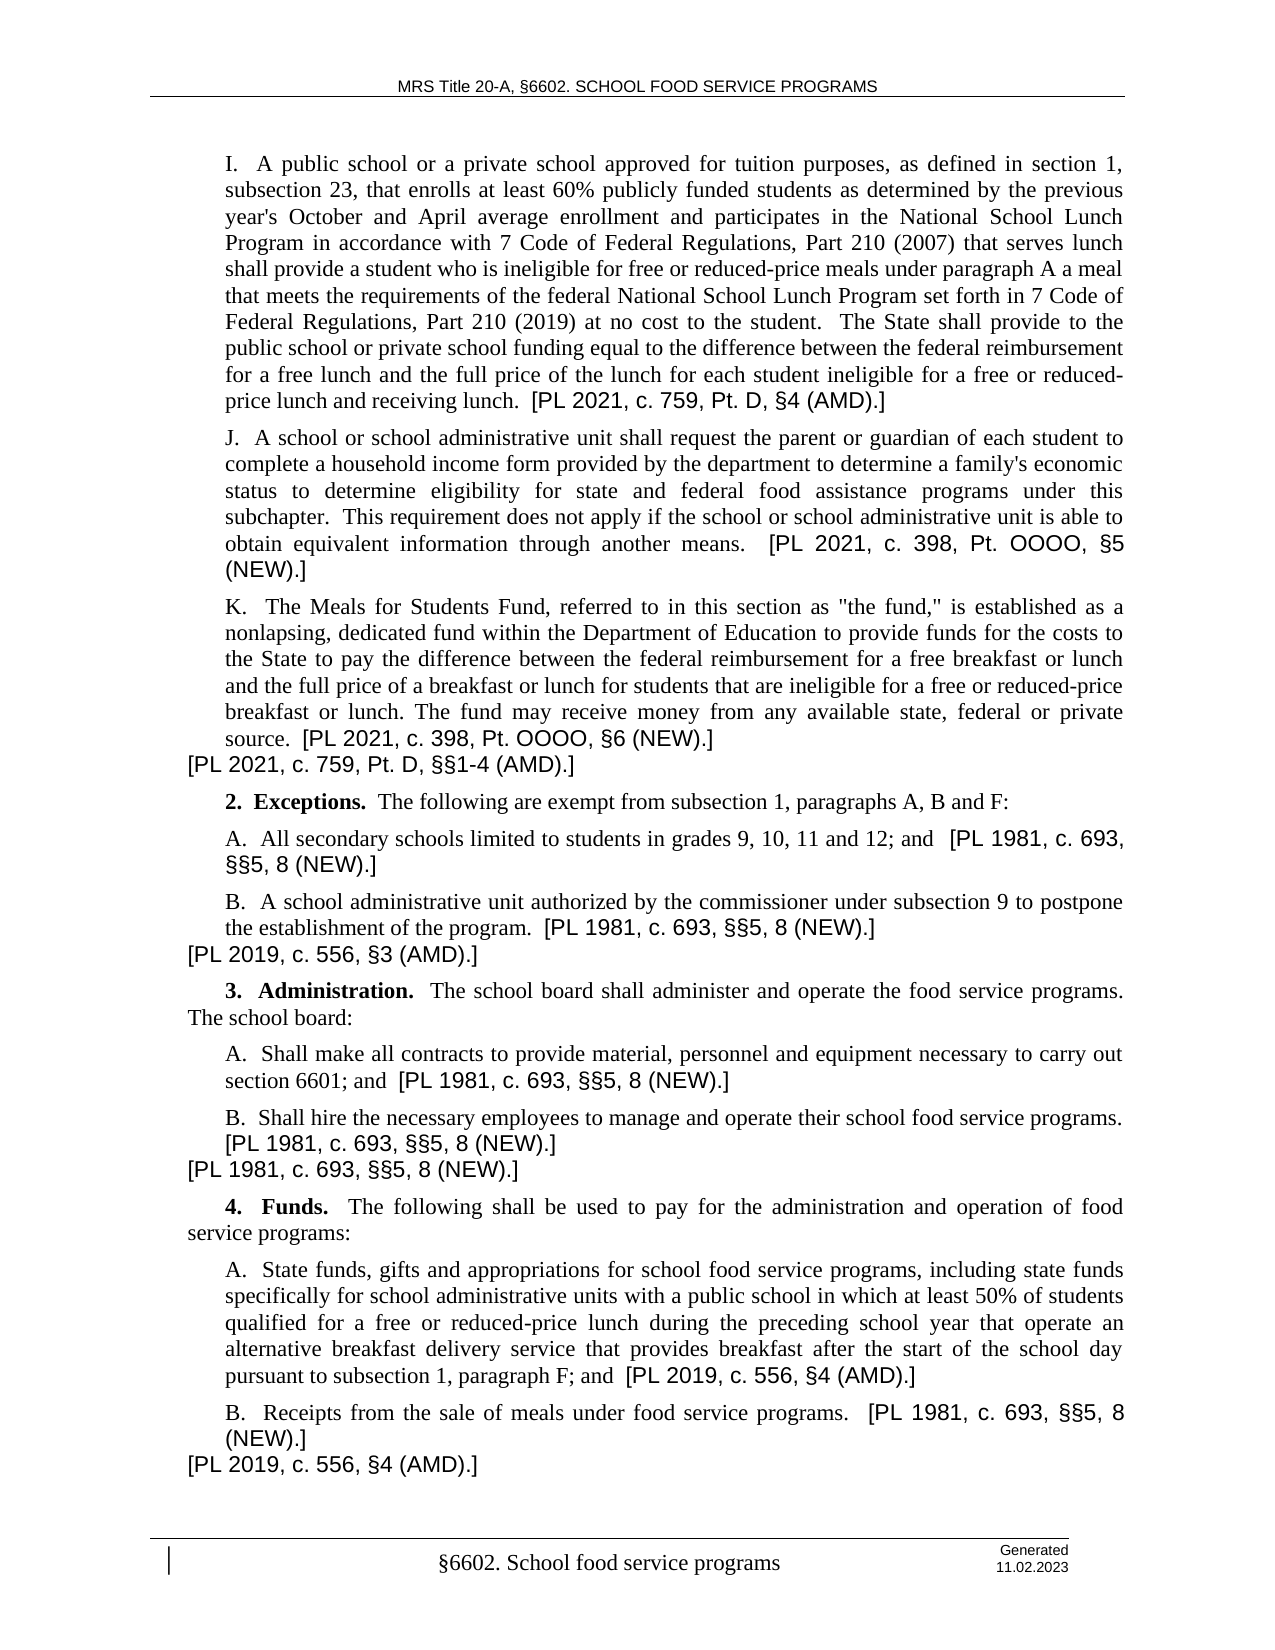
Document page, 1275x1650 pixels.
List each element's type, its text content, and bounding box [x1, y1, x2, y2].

text K. The Meals for Students Fund, referred to in this section as "the fund," is established as a nonlapsing, dedicated fund within the Department of Education to provide funds for the costs to the State to pay the difference between the federal reimbursement for a free breakfast or lunch and the full price of a breakfast or lunch for students that are ineligible for a free or reduced-price breakfast or lunch. The fund may receive money from any available state, federal or private source. [PL 2021, c. 398, Pt. OOOO, §6 (NEW).] [225, 593, 1125, 751]
text 4. Funds. The following shall be used to pay for the administration and operation of food service programs: [187, 1193, 1125, 1246]
text [PL 2021, c. 759, Pt. D, §§1-4 (AMD).] [187, 751, 1125, 777]
text [PL 2019, c. 556, §4 (AMD).] [187, 1451, 1125, 1478]
text B. A school administrative unit authorized by the commissioner under subsection 9 to postpone the establishment of the program. [PL 1981, c. 693, §§5, 8 (NEW).] [225, 888, 1125, 941]
text A. State funds, gifts and appropriations for school food service programs, including state funds specifically for school administrative units with a public school in which at least 50% of students qualified for a free or reduced‑price lunch during the preceding school year that operate an alternative breakfast delivery service that provides breakfast after the start of the school day pursuant to subsection 1, paragraph F; and [PL 2019, c. 556, §4 (AMD).] [225, 1256, 1125, 1388]
text 3. Administration. The school board shall administer and operate the food service programs. The school board: [187, 977, 1125, 1030]
text A. Shall make all contracts to provide material, personnel and equipment necessary to carry out section 6601; and [PL 1981, c. 693, §§5, 8 (NEW).] [225, 1040, 1125, 1093]
text B. Shall hire the necessary employees to manage and operate their school food service programs. [PL 1981, c. 693, §§5, 8 (NEW).] [225, 1104, 1125, 1156]
text A. All secondary schools limited to students in grades 9, 10, 11 and 12; and [PL 1981, c. 693, §§5, 8 (NEW).] [225, 824, 1125, 877]
text [PL 1981, c. 693, §§5, 8 (NEW).] [187, 1156, 1125, 1183]
text J. A school or school administrative unit shall request the parent or guardian of each student to complete a household income form provided by the department to determine a family's economic status to determine eligibility for state and federal food assistance programs under this subchapter. This requirement does not apply if the school or school administrative unit is able to obtain equivalent information through another means. [PL 2021, c. 398, Pt. OOOO, §5 (NEW).] [225, 424, 1125, 582]
text [PL 2019, c. 556, §3 (AMD).] [187, 941, 1125, 967]
text 2. Exceptions. The following are exempt from subsection 1, paragraphs A, B and F: [187, 788, 1125, 814]
text B. Receipts from the sale of meals under food service programs. [PL 1981, c. 693, §§5, 8 (NEW).] [225, 1398, 1125, 1451]
text I. A public school or a private school approved for tuition purposes, as defined in section 1, subsection 23, that enrolls at least 60% publicly funded students as determined by the previous year's October and April average enrollment and participates in the National School Lunch Program in accordance with 7 Code of Federal Regulations, Part 210 (2007) that serves lunch shall provide a student who is ineligible for free or reduced-price meals under paragraph A a meal that meets the requirements of the federal National School Lunch Program set forth in 7 Code of Federal Regulations, Part 210 (2019) at no cost to the student. The State shall provide to the public school or private school funding equal to the difference between the federal reimbursement for a free lunch and the full price of the lunch for each student ineligible for a free or reduced-price lunch and receiving lunch. [PL 2021, c. 759, Pt. D, §4 (AMD).] [225, 150, 1125, 414]
